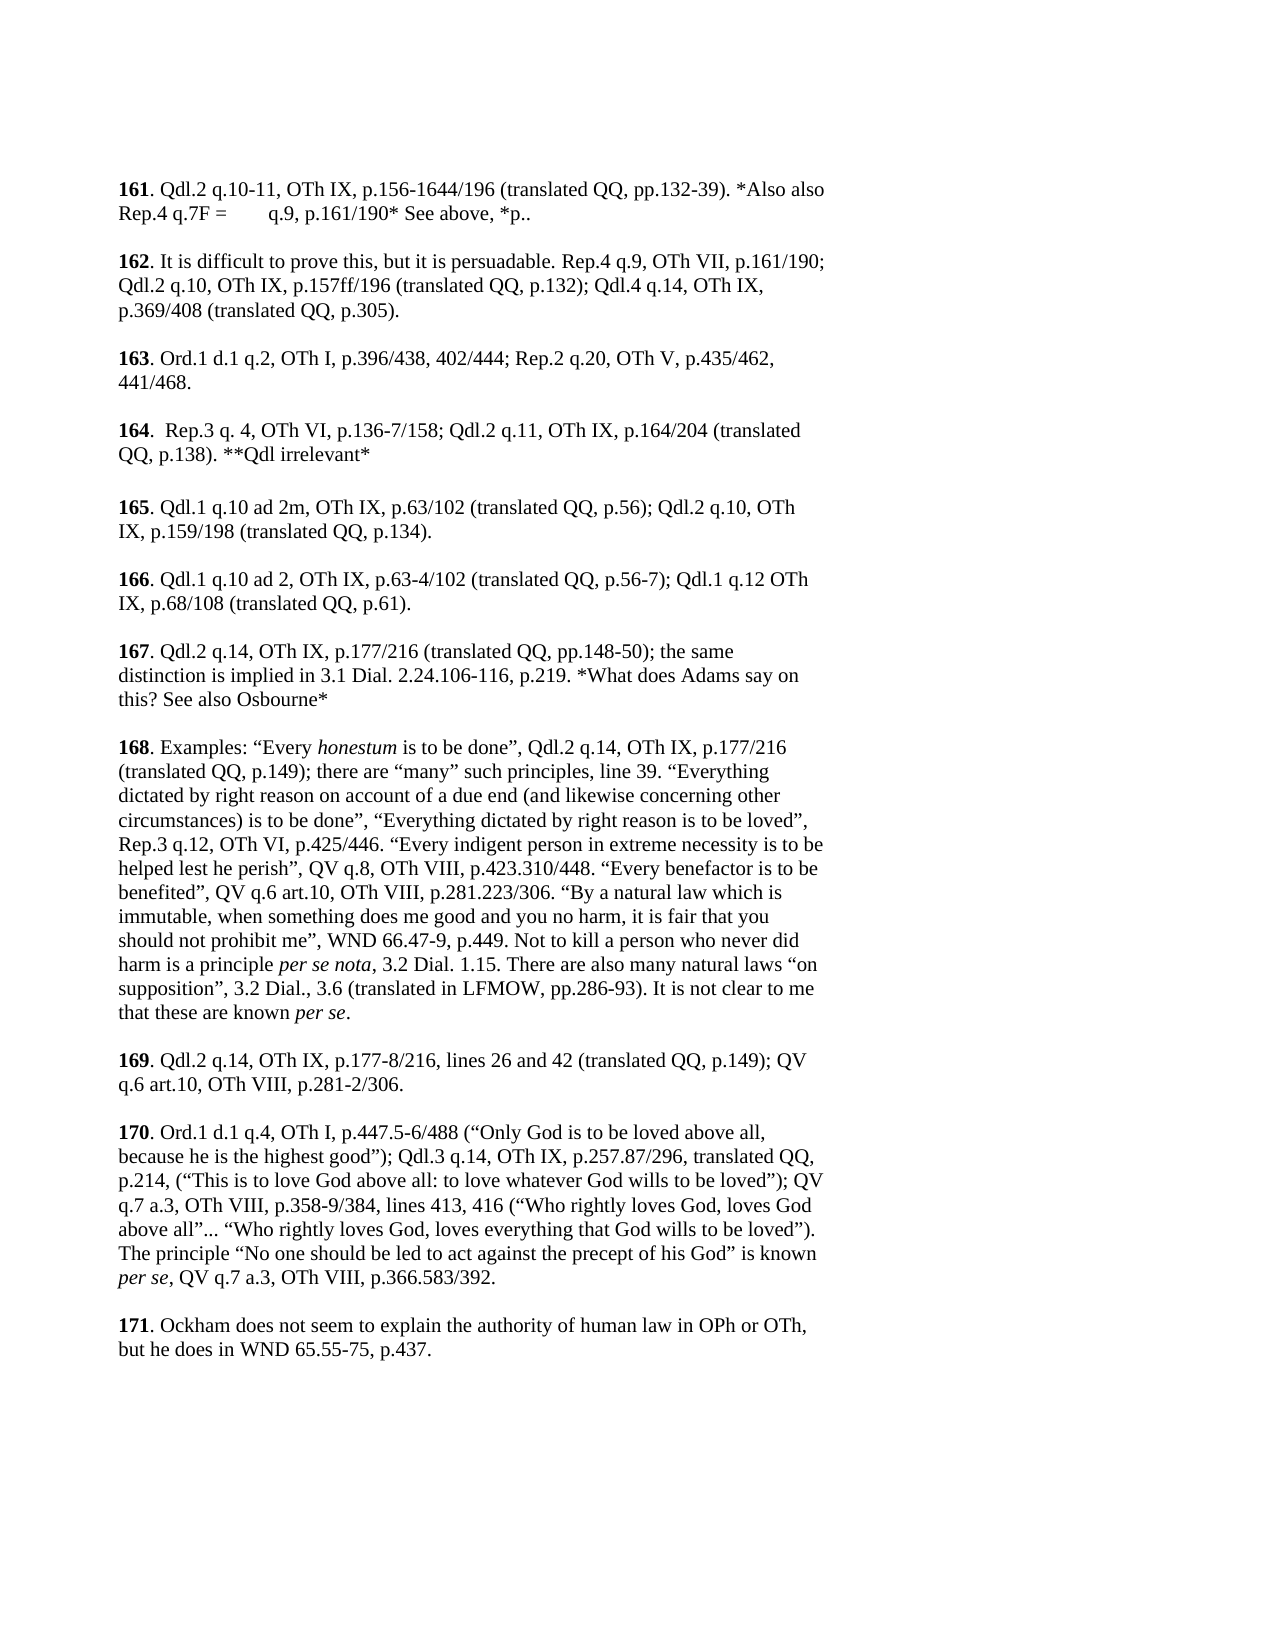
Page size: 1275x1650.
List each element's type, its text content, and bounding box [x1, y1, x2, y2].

text 165. Qdl.1 q.10 ad 2m, OTh IX, p.63/102 (translated QQ, p.56); Qdl.2 q.10, OTh IX, p.159/198 (translated QQ, p.134). [118, 495, 826, 543]
text 167. Qdl.2 q.14, OTh IX, p.177/216 (translated QQ, pp.148-50); the same distinction is implied in 3.1 Dial. 2.24.106-116, p.219. *What does Adams say on this? See also Osbourne* [118, 639, 826, 711]
text 171. Ockham does not seem to explain the authority of human law in OPh or OTh, but he does in WND 65.55-75, p.437. [118, 1313, 826, 1361]
text 169. Qdl.2 q.14, OTh IX, p.177-8/216, lines 26 and 42 (translated QQ, p.149); QV q.6 art.10, OTh VIII, p.281-2/306. [118, 1048, 826, 1096]
text 168. Examples: “Every honestum is to be done”, Qdl.2 q.14, OTh IX, p.177/216 (translated QQ, p.149); there are “many” such principles, line 39. “Everything dictated by right reason on account of a due end (and likewise concerning other circumstances) is to be done”, “Everything dictated by right reason is to be loved”, Rep.3 q.12, OTh VI, p.425/446. “Every indigent person in extreme necessity is to be helped lest he perish”, QV q.8, OTh VIII, p.423.310/448. “Every benefactor is to be benefited”, QV q.6 art.10, OTh VIII, p.281.223/306. “By a natural law which is immutable, when something does me good and you no harm, it is fair that you should not prohibit me”, WND 66.47-9, p.449. Not to kill a person who never did harm is a principle per se nota, 3.2 Dial. 1.15. There are also many natural laws “on supposition”, 3.2 Dial., 3.6 (translated in LFMOW, pp.286-93). It is not clear to me that these are known per se. [118, 735, 826, 1024]
text 170. Ord.1 d.1 q.4, OTh I, p.447.5-6/488 (“Only God is to be loved above all, because he is the highest good”); Qdl.3 q.14, OTh IX, p.257.87/296, translated QQ, p.214, (“This is to love God above all: to love whatever God wills to be loved”); QV q.7 a.3, OTh VIII, p.358-9/384, lines 413, 416 (“Who rightly loves God, loves God above all”... “Who rightly loves God, loves everything that God wills to be loved”). The principle “No one should be led to act against the precept of his God” is known per se, QV q.7 a.3, OTh VIII, p.366.583/392. [118, 1120, 826, 1289]
text 163. Ord.1 d.1 q.2, OTh I, p.396/438, 402/444; Rep.2 q.20, OTh V, p.435/462, 441/468. [118, 346, 826, 394]
text 164. Rep.3 q. 4, OTh VI, p.136-7/158; Qdl.2 q.11, OTh IX, p.164/204 (translated QQ, p.138). **Qdl irrelevant* [118, 418, 826, 466]
text 162. It is difficult to prove this, but it is persuadable. Rep.4 q.9, OTh VII, p.161/190; Qdl.2 q.10, OTh IX, p.157ff/196 (translated QQ, p.132); Qdl.4 q.14, OTh IX, p.369/408 (translated QQ, p.305). [118, 249, 826, 322]
text 161. Qdl.2 q.10-11, OTh IX, p.156-1644/196 (translated QQ, pp.132-39). *Also also Rep.4 q.7F = q.9, p.161/190* See above, *p.. [118, 177, 826, 225]
text 166. Qdl.1 q.10 ad 2, OTh IX, p.63-4/102 (translated QQ, p.56-7); Qdl.1 q.12 OTh IX, p.68/108 (translated QQ, p.61). [118, 567, 826, 615]
